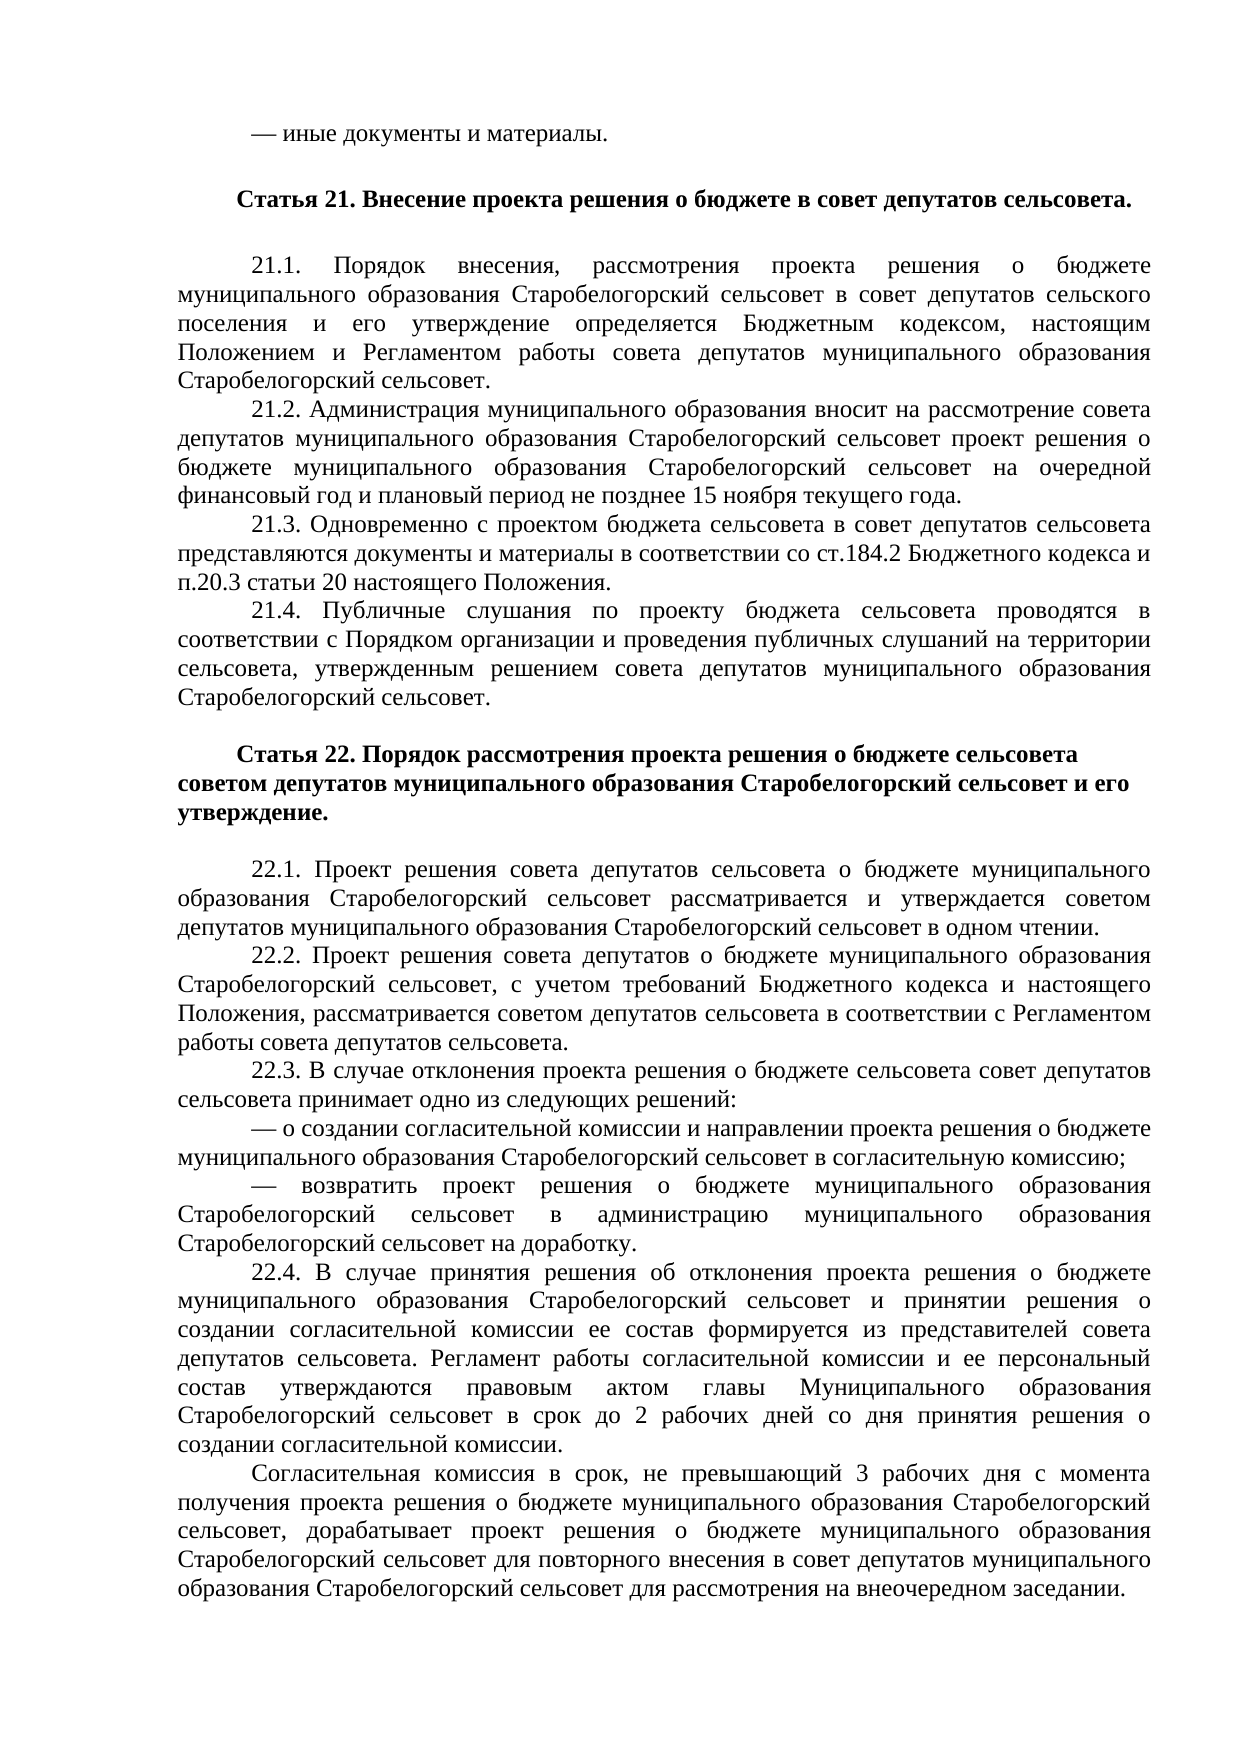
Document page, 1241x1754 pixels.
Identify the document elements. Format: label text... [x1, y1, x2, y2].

text Согласительная комиссия в срок, не превышающий 3 рабочих дня с момента получения проекта решения о бюджете муниципального образования Старобелогорский сельсовет, дорабатывает проект решения о бюджете муниципального образования Старобелогорский сельсовет для повторного внесения в совет депутатов муниципального образования Старобелогорский сельсовет для рассмотрения на внеочередном заседании. [177, 1458, 1152, 1602]
text — иные документы и материалы. [177, 118, 1152, 147]
text 21.1. Порядок внесения, рассмотрения проекта решения о бюджете муниципального образования Старобелогорский сельсовет в совет депутатов сельского поселения и его утверждение определяется Бюджетным кодексом, настоящим Положением и Регламентом работы совета депутатов муниципального образования Старобелогорский сельсовет. [177, 251, 1152, 394]
text 22.1. Проект решения совета депутатов сельсовета о бюджете муниципального образования Старобелогорский сельсовет рассматривается и утверждается советом депутатов муниципального образования Старобелогорский сельсовет в одном чтении. [177, 854, 1152, 941]
text Статья 21. Внесение проекта решения о бюджете в совет депутатов сельсовета. [177, 176, 1152, 213]
text — возвратить проект решения о бюджете муниципального образования Старобелогорский сельсовет в администрацию муниципального образования Старобелогорский сельсовет на доработку. [177, 1171, 1152, 1257]
text Статья 22. Порядок рассмотрения проекта решения о бюджете сельсовета советом депутатов муниципального образования Старобелогорский сельсовет и его утверждение. [177, 739, 1152, 826]
text 22.4. В случае принятия решения об отклонения проекта решения о бюджете муниципального образования Старобелогорский сельсовет и принятии решения о создании согласительной комиссии ее состав формируется из представителей совета депутатов сельсовета. Регламент работы согласительной комиссии и ее персональный состав утверждаются правовым актом главы Муниципального образования Старобелогорский сельсовет в срок до 2 рабочих дней со дня принятия решения о создании согласительной комиссии. [177, 1257, 1152, 1458]
text 22.3. В случае отклонения проекта решения о бюджете сельсовета совет депутатов сельсовета принимает одно из следующих решений: [177, 1056, 1152, 1113]
text 21.3. Одновременно с проектом бюджета сельсовета в совет депутатов сельсовета представляются документы и материалы в соответствии со ст.184.2 Бюджетного кодекса и п.20.3 статьи 20 настоящего Положения. [177, 509, 1152, 596]
text 22.2. Проект решения совета депутатов о бюджете муниципального образования Старобелогорский сельсовет, с учетом требований Бюджетного кодекса и настоящего Положения, рассматривается советом депутатов сельсовета в соответствии с Регламентом работы совета депутатов сельсовета. [177, 941, 1152, 1056]
text — о создании согласительной комиссии и направлении проекта решения о бюджете муниципального образования Старобелогорский сельсовет в согласительную комиссию; [177, 1113, 1152, 1171]
text 21.2. Администрация муниципального образования вносит на рассмотрение совета депутатов муниципального образования Старобелогорский сельсовет проект решения о бюджете муниципального образования Старобелогорский сельсовет на очередной финансовый год и плановый период не позднее 15 ноября текущего года. [177, 394, 1152, 509]
text 21.4. Публичные слушания по проекту бюджета сельсовета проводятся в соответствии с Порядком организации и проведения публичных слушаний на территории сельсовета, утвержденным решением совета депутатов муниципального образования Старобелогорский сельсовет. [177, 596, 1152, 711]
